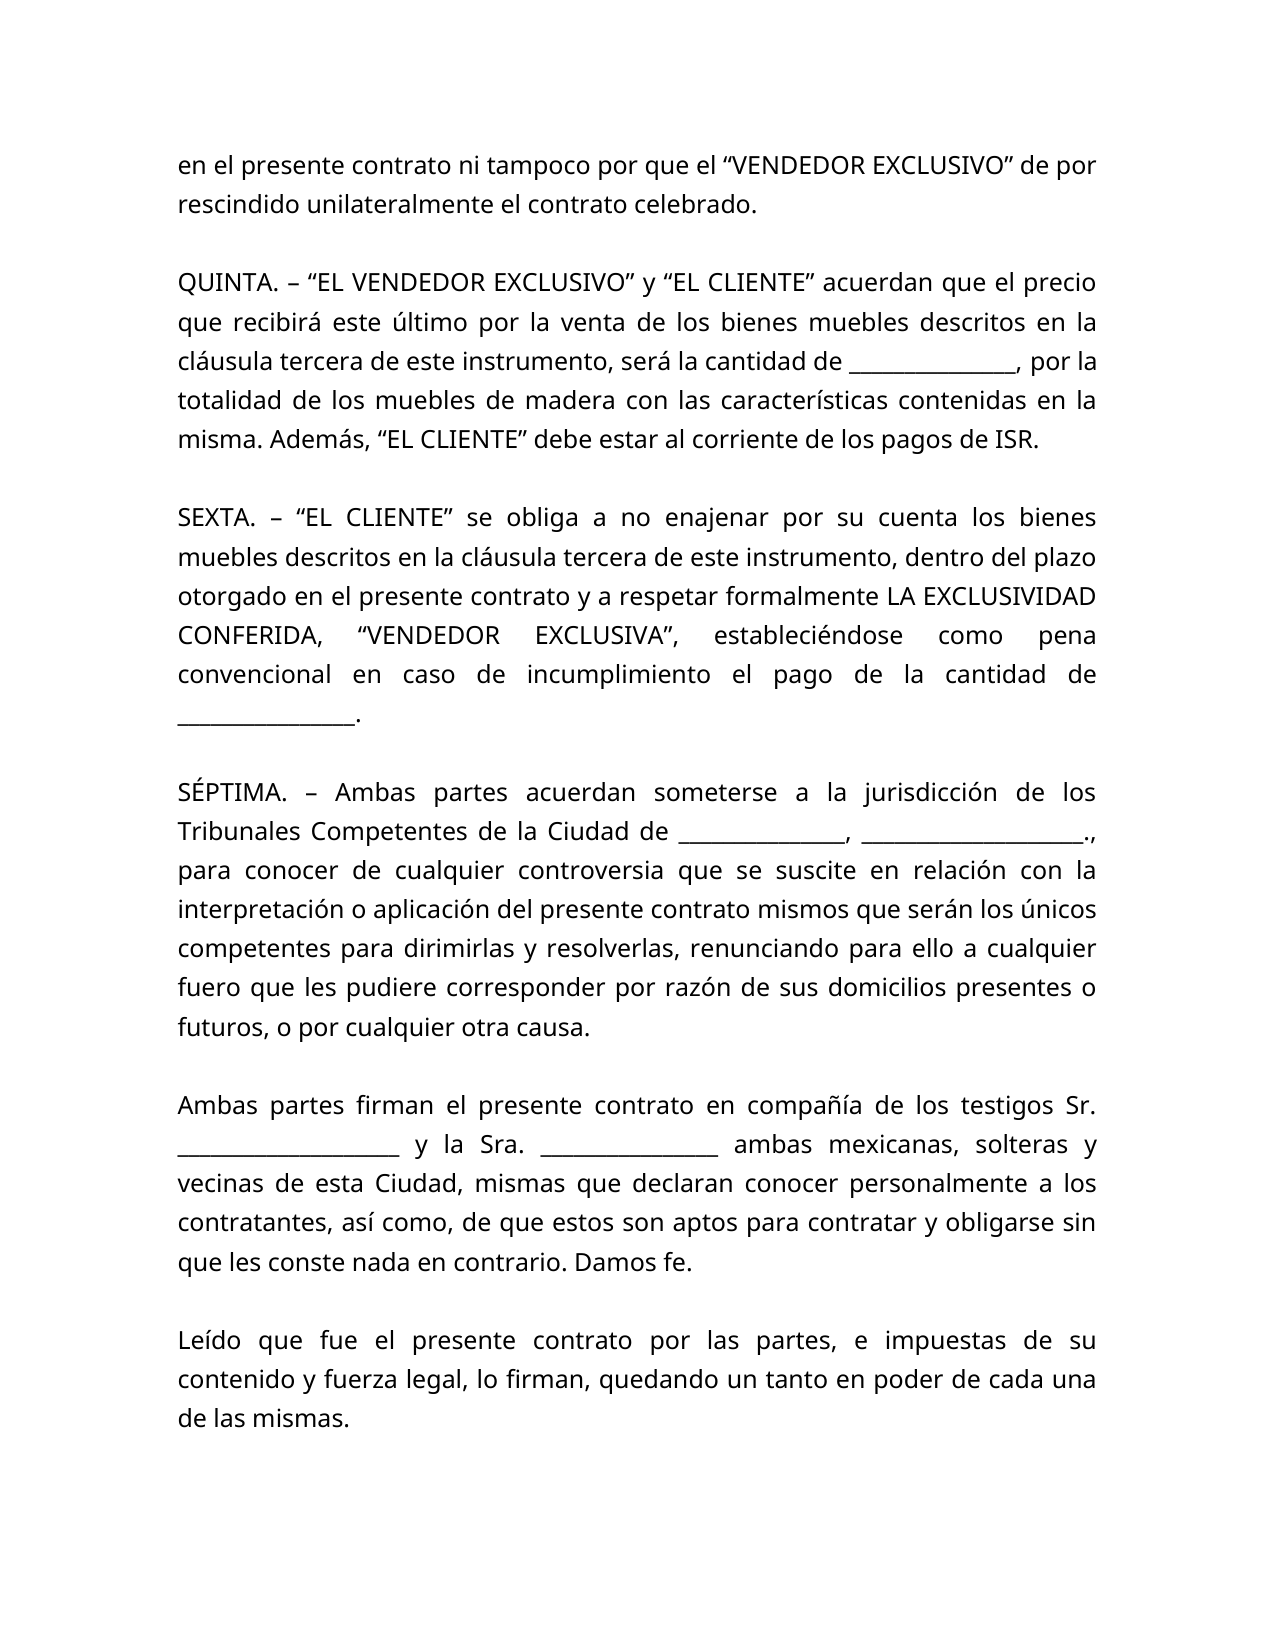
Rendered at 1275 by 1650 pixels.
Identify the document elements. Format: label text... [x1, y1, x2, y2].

text SÉPTIMA. – Ambas partes acuerdan someterse a la jurisdicción de los Tribunales Competentes de la Ciudad de _______________, ____________________., para conocer de cualquier controversia que se suscite en relación con la interpretación o aplicación del presente contrato mismos que serán los únicos competentes para dirimirlas y resolverlas, renunciando para ello a cualquier fuero que les pudiere corresponder por razón de sus domicilios presentes o futuros, o por cualquier otra causa. [177, 774, 1098, 1043]
text QUINTA. – “EL VENDEDOR EXCLUSIVO” y “EL CLIENTE” acuerdan que el precio que recibirá este último por la venta de los bienes muebles descritos en la cláusula tercera de este instrumento, será la cantidad de _______________, por la totalidad de los muebles de madera con las características contenidas en la misma. Además, “EL CLIENTE” debe estar al corriente de los pagos de ISR. [177, 265, 1098, 456]
text Ambas partes firman el presente contrato en compañía de los testigos Sr. ____________________ y la Sra. ________________ ambas mexicanas, solteras y vecinas de esta Ciudad, mismas que declaran conocer personalmente a los contratantes, así como, de que estos son aptos para contratar y obligarse sin que les conste nada en contrario. Damos fe. [177, 1088, 1098, 1278]
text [177, 148, 1098, 221]
text Leído que fue el presente contrato por las partes, e impuestas de su contenido y fuerza legal, lo firman, quedando un tanto en poder de cada una de las mismas. [177, 1323, 1098, 1435]
text SEXTA. – “EL CLIENTE” se obliga a no enajenar por su cuenta los bienes muebles descritos en la cláusula tercera de este instrumento, dentro del plazo otorgado en el presente contrato y a respetar formalmente LA EXCLUSIVIDAD CONFERIDA, “VENDEDOR EXCLUSIVA”, estableciéndose como pena convencional en caso de incumplimiento el pago de la cantidad de ________________. [177, 500, 1098, 730]
